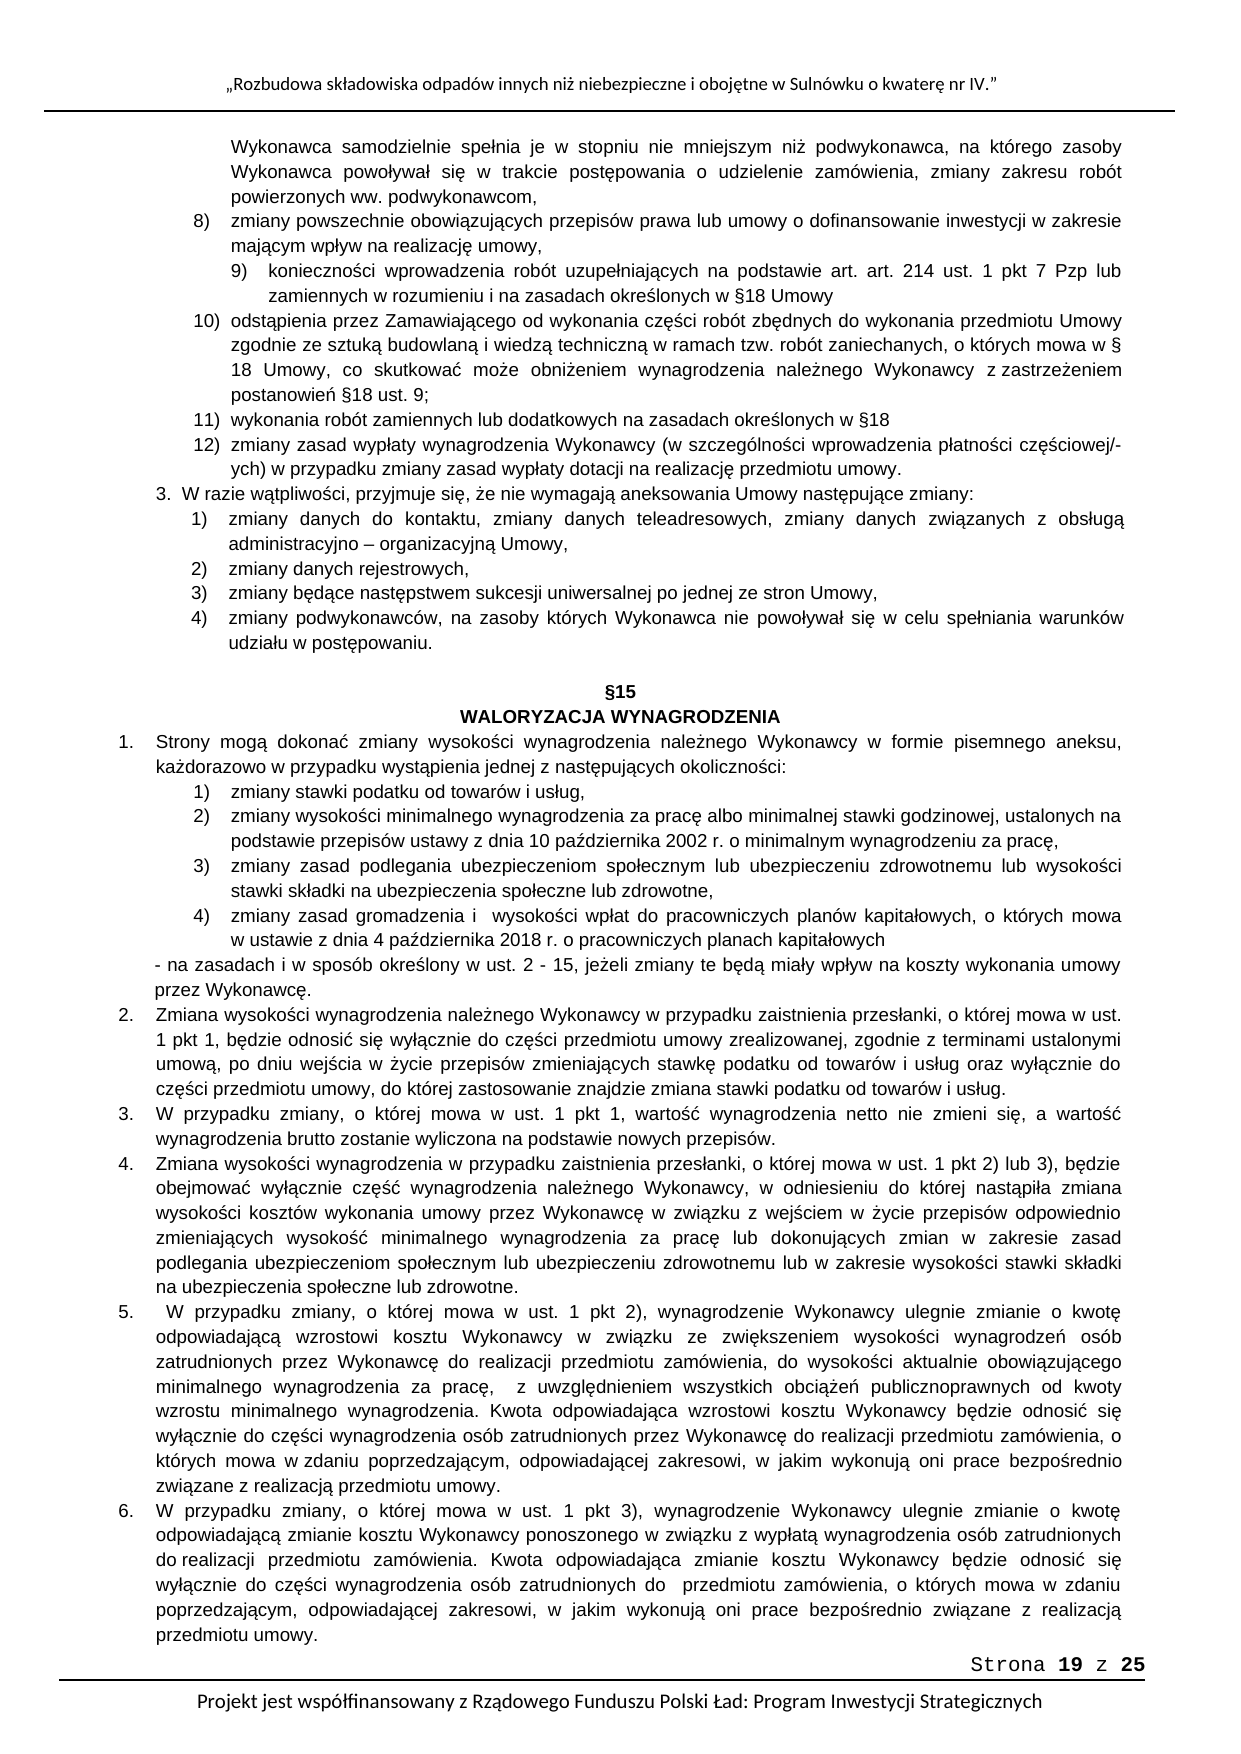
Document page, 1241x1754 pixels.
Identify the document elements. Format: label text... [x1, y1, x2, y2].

list zmiany powszechnie obowiązujących przepisów prawa lub umowy o dofinansowanie inwestycji w zakresie mającym wpływ na realizację umowy, [193, 210, 1122, 257]
list Strony mogą dokonać zmiany wysokości wynagrodzenia należnego Wykonawcy w formie pisemnego aneksu, każdorazowo w przypadku wystąpienia jednej z następujących okoliczności: [118, 731, 1122, 777]
list zmiany będące następstwem sukcesji uniwersalnej po jednej ze stron Umowy, [191, 582, 1124, 604]
list wykonania robót zamiennych lub dodatkowych na zasadach określonych w §18 [193, 409, 1122, 430]
list W przypadku zmiany, o której mowa w ust. 1 pkt 1, wartość wynagrodzenia netto nie zmieni się, a wartość wynagrodzenia brutto zostanie wyliczona na podstawie nowych przepisów. [118, 1103, 1122, 1149]
list W przypadku zmiany, o której mowa w ust. 1 pkt 2), wynagrodzenie Wykonawcy ulegnie zmianie o kwotę odpowiadającą wzrostowi kosztu Wykonawcy w związku ze zwiększeniem wysokości wynagrodzeń osób zatrudnionych przez Wykonawcę do realizacji przedmiotu zamówienia, do wysokości aktualnie obowiązującego minimalnego wynagrodzenia za pracę, z uwzględnieniem wszystkich obciążeń publicznoprawnych od kwoty wzrostu minimalnego wynagrodzenia. Kwota odpowiadająca wzrostowi kosztu Wykonawcy będzie odnosić się wyłącznie do części wynagrodzenia osób zatrudnionych przez Wykonawcę do realizacji przedmiotu zamówienia, o których mowa w zdaniu poprzedzającym, odpowiadającej zakresowi, w jakim wykonują oni prace bezpośrednio związane z realizacją przedmiotu umowy. [118, 1301, 1122, 1496]
text - na zasadach i w sposób określony w ust. 2 - 15, jeżeli zmiany te będą miały wpływ na koszty wykonania umowy przez Wykonawcę. [154, 954, 1122, 1000]
list 3. W razie wątpliwości, przyjmuje się, że nie wymagają aneksowania Umowy następujące zmiany: [156, 483, 1124, 504]
list zmiany podwykonawców, na zasoby których Wykonawca nie powoływał się w celu spełniania warunków udziału w postępowaniu. [191, 607, 1124, 653]
list odstąpienia przez Zamawiającego od wykonania części robót zbędnych do wykonania przedmiotu Umowy zgodnie ze sztuką budowlaną i wiedzą techniczną w ramach tzw. robót zaniechanych, o których mowa w § 18 Umowy, co skutkować może obniżeniem wynagrodzenia należnego Wykonawcy z zastrzeżeniem postanowień §18 ust. 9; [193, 309, 1122, 405]
list zmiany danych rejestrowych, [191, 557, 1124, 579]
list zmiany wysokości minimalnego wynagrodzenia za pracę albo minimalnej stawki godzinowej, ustalonych na podstawie przepisów ustawy z dnia 10 października 2002 r. o minimalnym wynagrodzeniu za pracę, [193, 805, 1122, 852]
list Zmiana wysokości wynagrodzenia w przypadku zaistnienia przesłanki, o której mowa w ust. 1 pkt 2) lub 3), będzie obejmować wyłącznie część wynagrodzenia należnego Wykonawcy, w odniesieniu do której nastąpiła zmiana wysokości kosztów wykonania umowy przez Wykonawcę w związku z wejściem w życie przepisów odpowiednio zmieniających wysokość minimalnego wynagrodzenia za pracę lub dokonujących zmian w zakresie zasad podlegania ubezpieczeniom społecznym lub ubezpieczeniu zdrowotnemu lub w zakresie wysokości stawki składki na ubezpieczenia społeczne lub zdrowotne. [118, 1152, 1122, 1298]
list zmiany danych do kontaktu, zmiany danych teleadresowych, zmiany danych związanych z obsługą administracyjno – organizacyjną Umowy, [191, 508, 1124, 554]
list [193, 136, 1122, 207]
list zmiany zasad gromadzenia i wysokości wpłat do pracowniczych planów kapitałowych, o których mowa w ustawie z dnia 4 października 2018 r. o pracowniczych planach kapitałowych [193, 904, 1122, 951]
list konieczności wprowadzenia robót uzupełniających na podstawie art. art. 214 ust. 1 pkt 7 Pzp lub zamiennych w rozumieniu i na zasadach określonych w §18 Umowy [231, 260, 1122, 306]
list W przypadku zmiany, o której mowa w ust. 1 pkt 3), wynagrodzenie Wykonawcy ulegnie zmianie o kwotę odpowiadającą zmianie kosztu Wykonawcy ponoszonego w związku z wypłatą wynagrodzenia osób zatrudnionych do realizacji przedmiotu zamówienia. Kwota odpowiadająca zmianie kosztu Wykonawcy będzie odnosić się wyłącznie do części wynagrodzenia osób zatrudnionych do przedmiotu zamówienia, o których mowa w zdaniu poprzedzającym, odpowiadającej zakresowi, w jakim wykonują oni prace bezpośrednio związane z realizacją przedmiotu umowy. [118, 1499, 1122, 1645]
list zmiany zasad wypłaty wynagrodzenia Wykonawcy (w szczególności wprowadzenia płatności częściowej/-ych) w przypadku zmiany zasad wypłaty dotacji na realizację przedmiotu umowy. [193, 433, 1122, 480]
list zmiany zasad podlegania ubezpieczeniom społecznym lub ubezpieczeniu zdrowotnemu lub wysokości stawki składki na ubezpieczenia społeczne lub zdrowotne, [193, 855, 1122, 901]
list Zmiana wysokości wynagrodzenia należnego Wykonawcy w przypadku zaistnienia przesłanki, o której mowa w ust. 1 pkt 1, będzie odnosić się wyłącznie do części przedmiotu umowy zrealizowanej, zgodnie z terminami ustalonymi umową, po dniu wejścia w życie przepisów zmieniających stawkę podatku od towarów i usług oraz wyłącznie do części przedmiotu umowy, do której zastosowanie znajdzie zmiana stawki podatku od towarów i usług. [118, 1004, 1122, 1099]
text §15 [118, 681, 1122, 703]
list zmiany stawki podatku od towarów i usług, [193, 781, 1122, 802]
text WALORYZACJA WYNAGRODZENIA [118, 706, 1122, 728]
